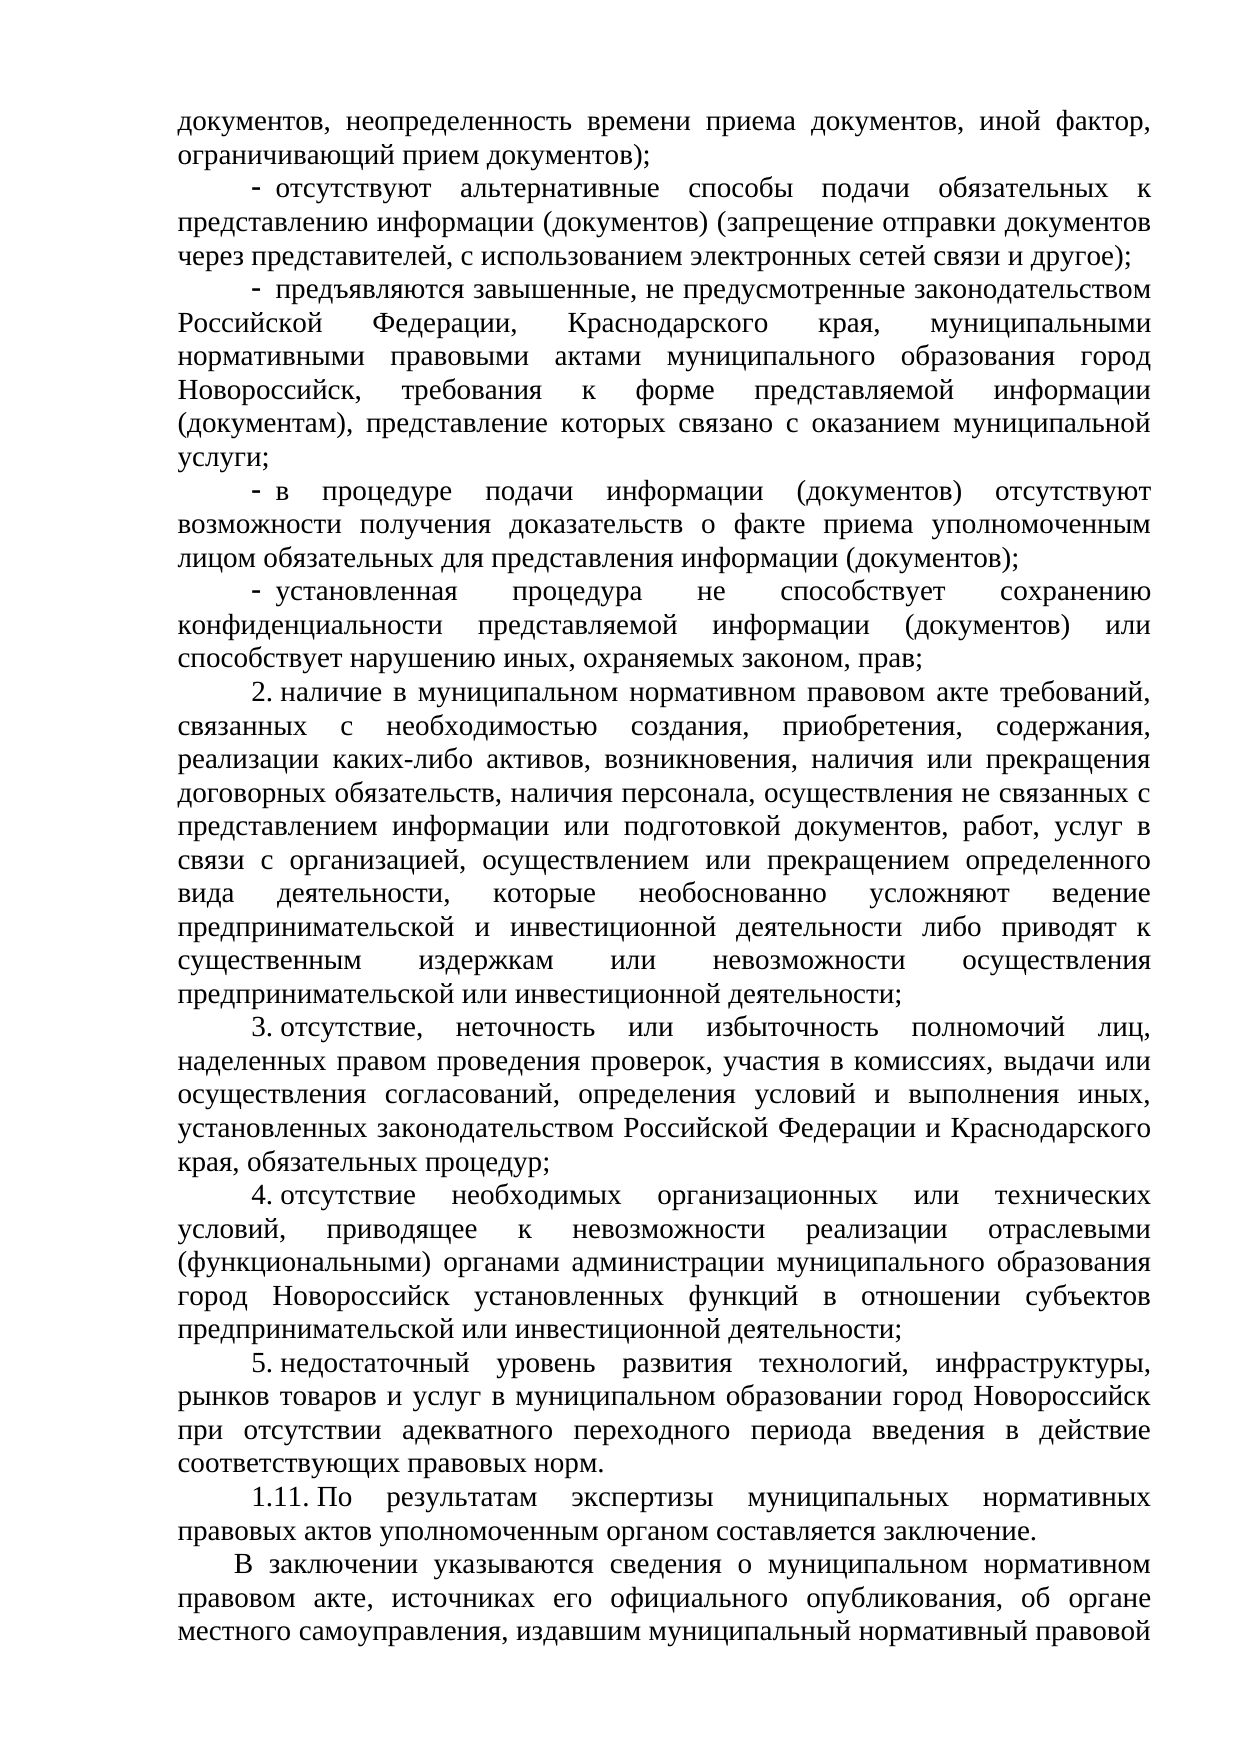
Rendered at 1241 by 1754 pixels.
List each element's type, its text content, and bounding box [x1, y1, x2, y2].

list отсутствуют альтернативные способы подачи обязательных к представлению информации (документов) (запрещение отправки документов через представителей, с использованием электронных сетей связи и другое); [177, 171, 1152, 271]
list в процедуре подачи информации (документов) отсутствуют возможности получения доказательств о факте приема уполномоченным лицом обязательных для представления информации (документов); [177, 473, 1152, 573]
list отсутствие, неточность или избыточность полномочий лиц, наделенных правом проведения проверок, участия в комиссиях, выдачи или осуществления согласований, определения условий и выполнения иных, установленных законодательством Российской Федерации и Краснодарского края, обязательных процедур; [177, 1009, 1152, 1177]
list недостаточный уровень развития технологий, инфраструктуры, рынков товаров и услуг в муниципальном образовании город Новороссийск при отсутствии адекватного переходного периода введения в действие соответствующих правовых норм. [177, 1345, 1152, 1479]
list По результатам экспертизы муниципальных нормативных правовых актов уполномоченным органом составляется заключение. [177, 1479, 1152, 1546]
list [177, 103, 1152, 171]
list предъявляются завышенные, не предусмотренные законодательством Российской Федерации, Краснодарского края, муниципальными нормативными правовыми актами муниципального образования город Новороссийск, требования к форме представляемой информации (документам), представление которых связано с оказанием муниципальной услуги; [177, 271, 1152, 473]
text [177, 1546, 1152, 1647]
list отсутствие необходимых организационных или технических условий, приводящее к невозможности реализации отраслевыми (функциональными) органами администрации муниципального образования город Новороссийск установленных функций в отношении субъектов предпринимательской или инвестиционной деятельности; [177, 1177, 1152, 1345]
list установленная процедура не способствует сохранению конфиденциальности представляемой информации (документов) или способствует нарушению иных, охраняемых законом, прав; [177, 573, 1152, 674]
list наличие в муниципальном нормативном правовом акте требований, связанных с необходимостью создания, приобретения, содержания, реализации каких-либо активов, возникновения, наличия или прекращения договорных обязательств, наличия персонала, осуществления не связанных с представлением информации или подготовкой документов, работ, услуг в связи с организацией, осуществлением или прекращением определенного вида деятельности, которые необоснованно усложняют ведение предпринимательской и инвестиционной деятельности либо приводят к существенным издержкам или невозможности осуществления предпринимательской или инвестиционной деятельности; [177, 674, 1152, 1009]
